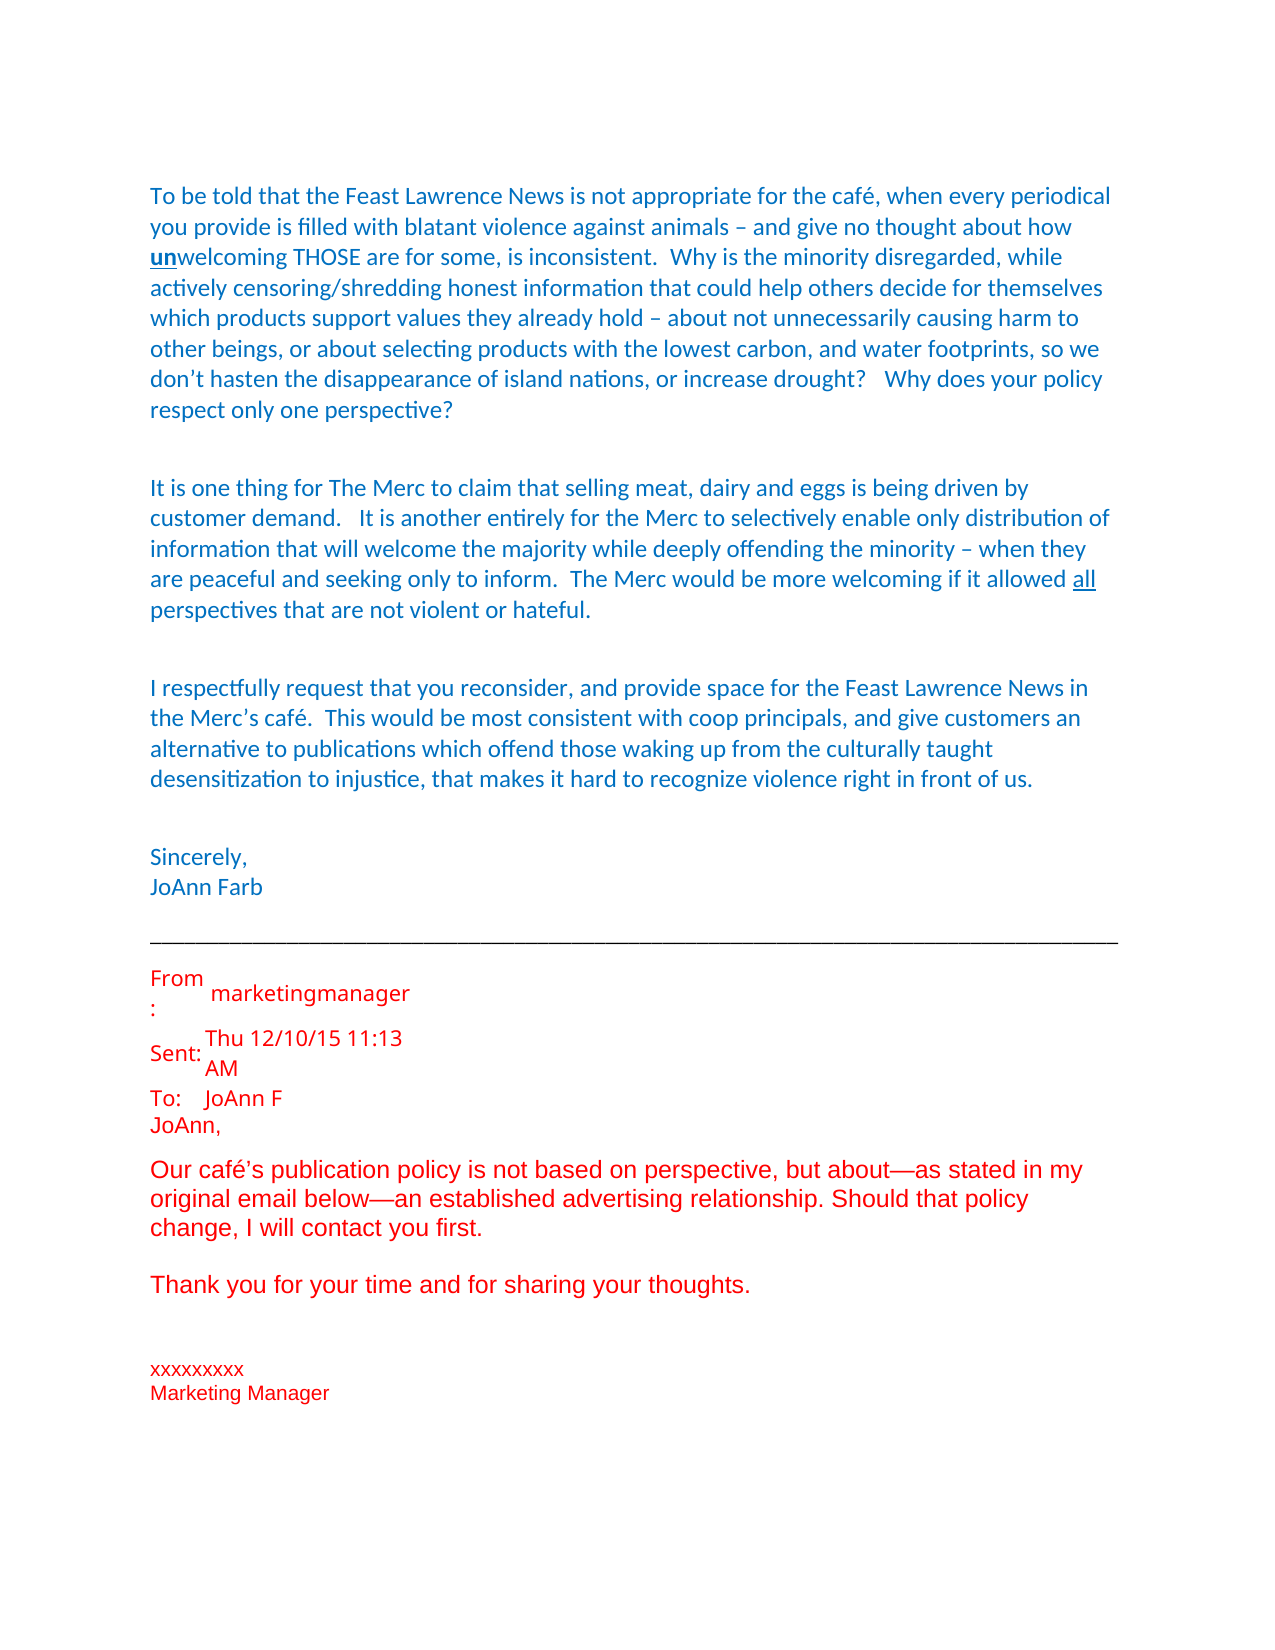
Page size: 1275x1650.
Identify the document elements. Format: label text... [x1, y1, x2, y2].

table_cell Thu 12/10/15 11:13 AM [205, 1023, 432, 1082]
text Our café’s publication policy is not based on perspective, but about—as stated in my original email below—an established advertising relationship. Should that policy change, I will contact you first. Thank you for your time and for sharing your thoughts. xxxxxxxxx Marketing Manager [150, 1155, 1125, 1404]
table_cell Sent: [150, 1023, 205, 1082]
text JoAnn, [150, 1112, 1125, 1139]
table_header From: [150, 963, 205, 1023]
table_cell To: [150, 1083, 205, 1112]
table_header marketingmanager [205, 963, 432, 1023]
text It is one thing for The Merc to claim that selling meat, dairy and eggs is being driven by customer demand. It is another entirely for the Merc to selectively enable only distribution of information that will welcome the majority while deeply offending the minority – when they are peaceful and seeking only to inform. The Merc would be more welcoming if it allowed all perspectives that are not violent or hateful. [150, 441, 1125, 624]
text I respectfully request that you reconsider, and provide space for the Feast Lawrence News in the Merc’s café. This would be most consistent with coop principals, and give customers an alternative to publications which offend those waking up from the culturally taught desensitization to injustice, that makes it hard to recognize violence right in front of us. [150, 641, 1125, 794]
text To be told that the Feast Lawrence News is not appropriate for the café, when every periodical you provide is filled with blatant violence against animals – and give no thought about how unwelcoming THOSE are for some, is inconsistent. Why is the minority disregarded, while actively censoring/shredding honest information that could help others decide for themselves which products support values they already hold – about not unnecessarily causing harm to other beings, or about selecting products with the lowest carbon, and water footprints, so we don’t hasten the disappearance of island nations, or increase drought? Why does your policy respect only one perspective? [150, 150, 1125, 425]
table_cell JoAnn F [205, 1083, 432, 1112]
text Sincerely, JoAnn Farb [150, 810, 1125, 902]
text _____________________________________________________________________________________ [150, 919, 1125, 947]
